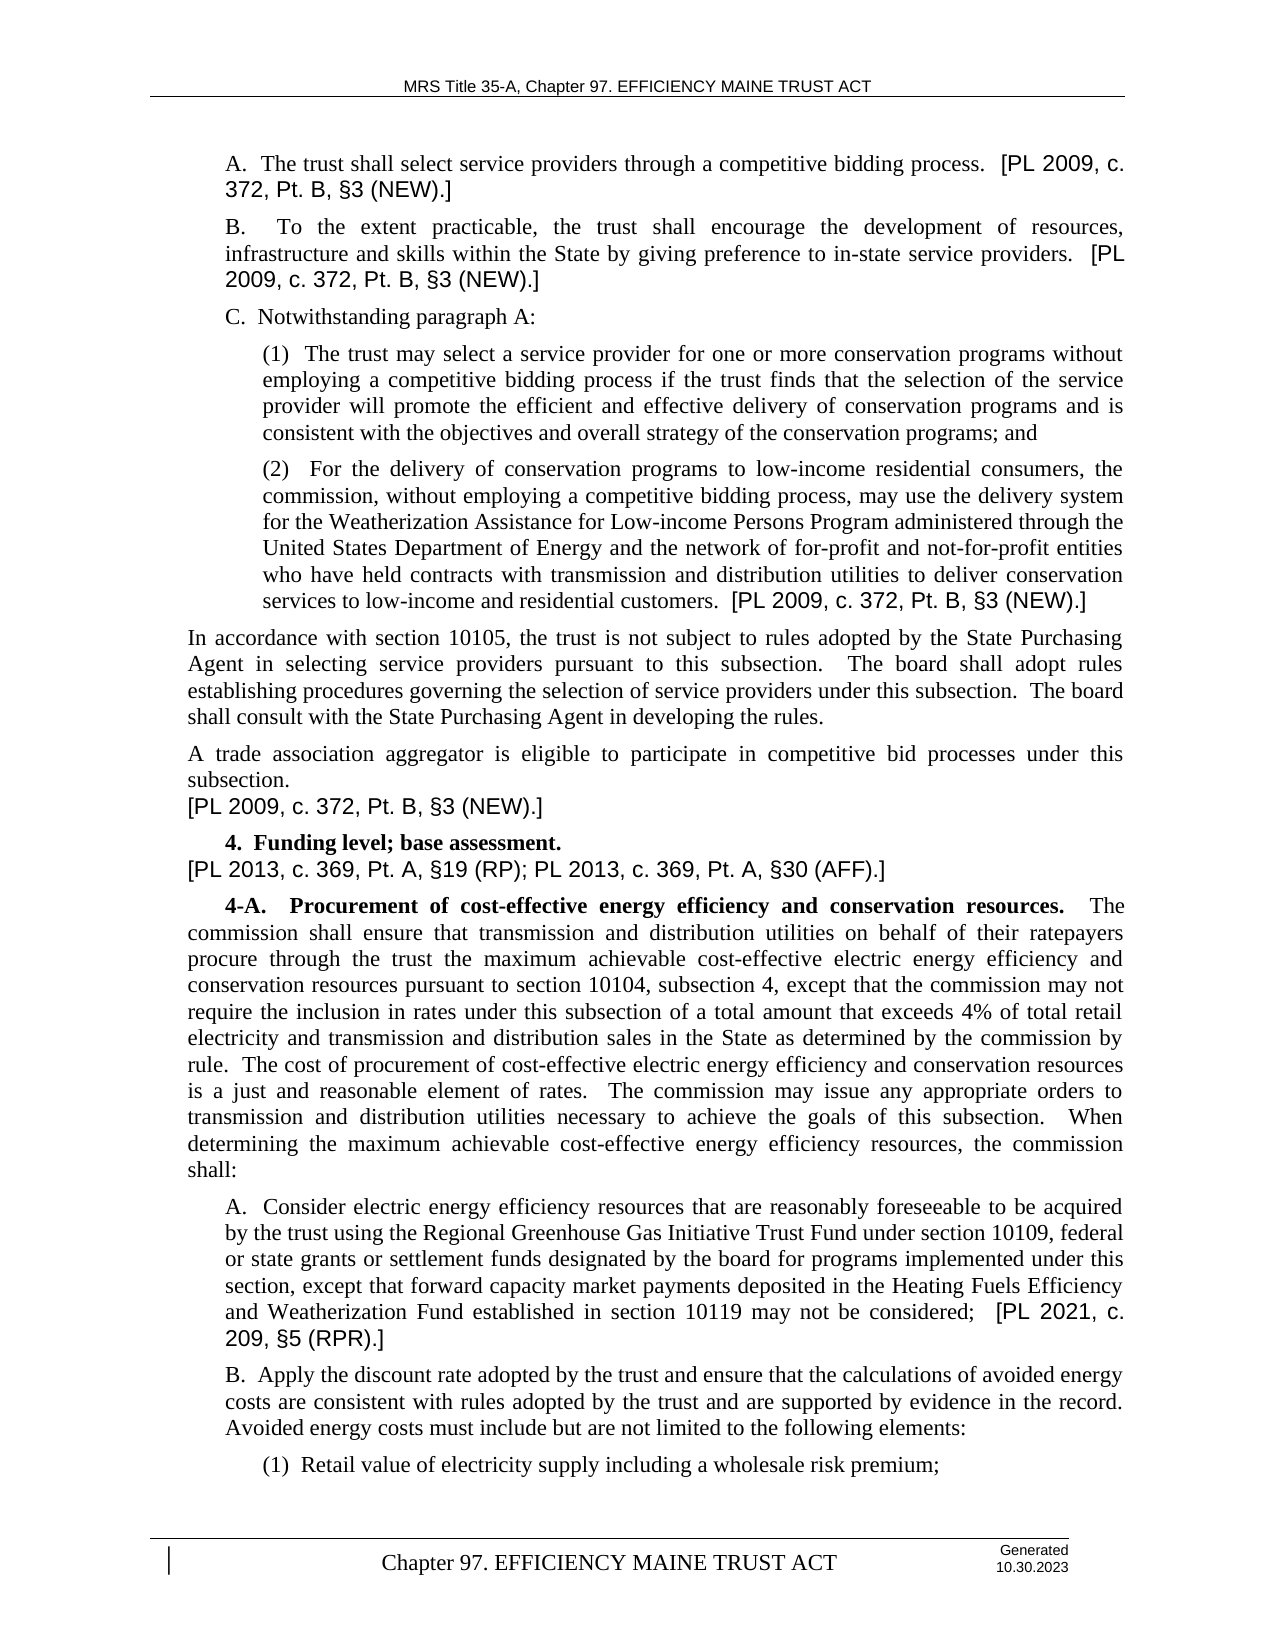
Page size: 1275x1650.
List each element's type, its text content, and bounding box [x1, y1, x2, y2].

text [PL 2009, c. 372, Pt. B, §3 (NEW).] [187, 793, 1125, 819]
text B. To the extent practicable, the trust shall encourage the development of resources, infrastructure and skills within the State by giving preference to in-state service providers. [PL 2009, c. 372, Pt. B, §3 (NEW).] [225, 213, 1125, 292]
text A. Consider electric energy efficiency resources that are reasonably foreseeable to be acquired by the trust using the Regional Greenhouse Gas Initiative Trust Fund under section 10109, federal or state grants or settlement funds designated by the board for programs implemented under this section, except that forward capacity market payments deposited in the Heating Fuels Efficiency and Weatherization Fund established in section 10119 may not be considered; [PL 2021, c. 209, §5 (RPR).] [225, 1193, 1125, 1351]
text (2) For the delivery of conservation programs to low-income residential consumers, the commission, without employing a competitive bidding process, may use the delivery system for the Weatherization Assistance for Low-income Persons Program administered through the United States Department of Energy and the network of for-profit and not-for-profit entities who have held contracts with transmission and distribution utilities to deliver conservation services to low-income and residential customers. [PL 2009, c. 372, Pt. B, §3 (NEW).] [262, 455, 1125, 614]
text In accordance with section 10105, the trust is not subject to rules adopted by the State Purchasing Agent in selecting service providers pursuant to this subsection. The board shall adopt rules establishing procedures governing the selection of service providers under this subsection. The board shall consult with the State Purchasing Agent in developing the rules. [187, 624, 1125, 729]
text (1) Retail value of electricity supply including a wholesale risk premium; [262, 1451, 1125, 1477]
text B. Apply the discount rate adopted by the trust and ensure that the calculations of avoided energy costs are consistent with rules adopted by the trust and are supported by evidence in the record. Avoided energy costs must include but are not limited to the following elements: [225, 1361, 1125, 1441]
text 4-A. Procurement of cost-effective energy efficiency and conservation resources. The commission shall ensure that transmission and distribution utilities on behalf of their ratepayers procure through the trust the maximum achievable cost-effective electric energy efficiency and conservation resources pursuant to section 10104, subsection 4, except that the commission may not require the inclusion in rates under this subsection of a total amount that exceeds 4% of total retail electricity and transmission and distribution sales in the State as determined by the commission by rule. The cost of procurement of cost-effective electric energy efficiency and conservation resources is a just and reasonable element of rates. The commission may issue any appropriate orders to transmission and distribution utilities necessary to achieve the goals of this subsection. When determining the maximum achievable cost-effective energy efficiency resources, the commission shall: [187, 892, 1125, 1182]
text A trade association aggregator is eligible to participate in competitive bid processes under this subsection. [187, 740, 1125, 793]
text A. The trust shall select service providers through a competitive bidding process. [PL 2009, c. 372, Pt. B, §3 (NEW).] [225, 150, 1125, 203]
text 4. Funding level; base assessment. [187, 829, 1125, 856]
text (1) The trust may select a service provider for one or more conservation programs without employing a competitive bidding process if the trust finds that the selection of the service provider will promote the efficient and effective delivery of conservation programs and is consistent with the objectives and overall strategy of the conservation programs; and [262, 339, 1125, 445]
text [PL 2013, c. 369, Pt. A, §19 (RP); PL 2013, c. 369, Pt. A, §30 (AFF).] [187, 856, 1125, 882]
text C. Notwithstanding paragraph A: [225, 303, 1125, 329]
